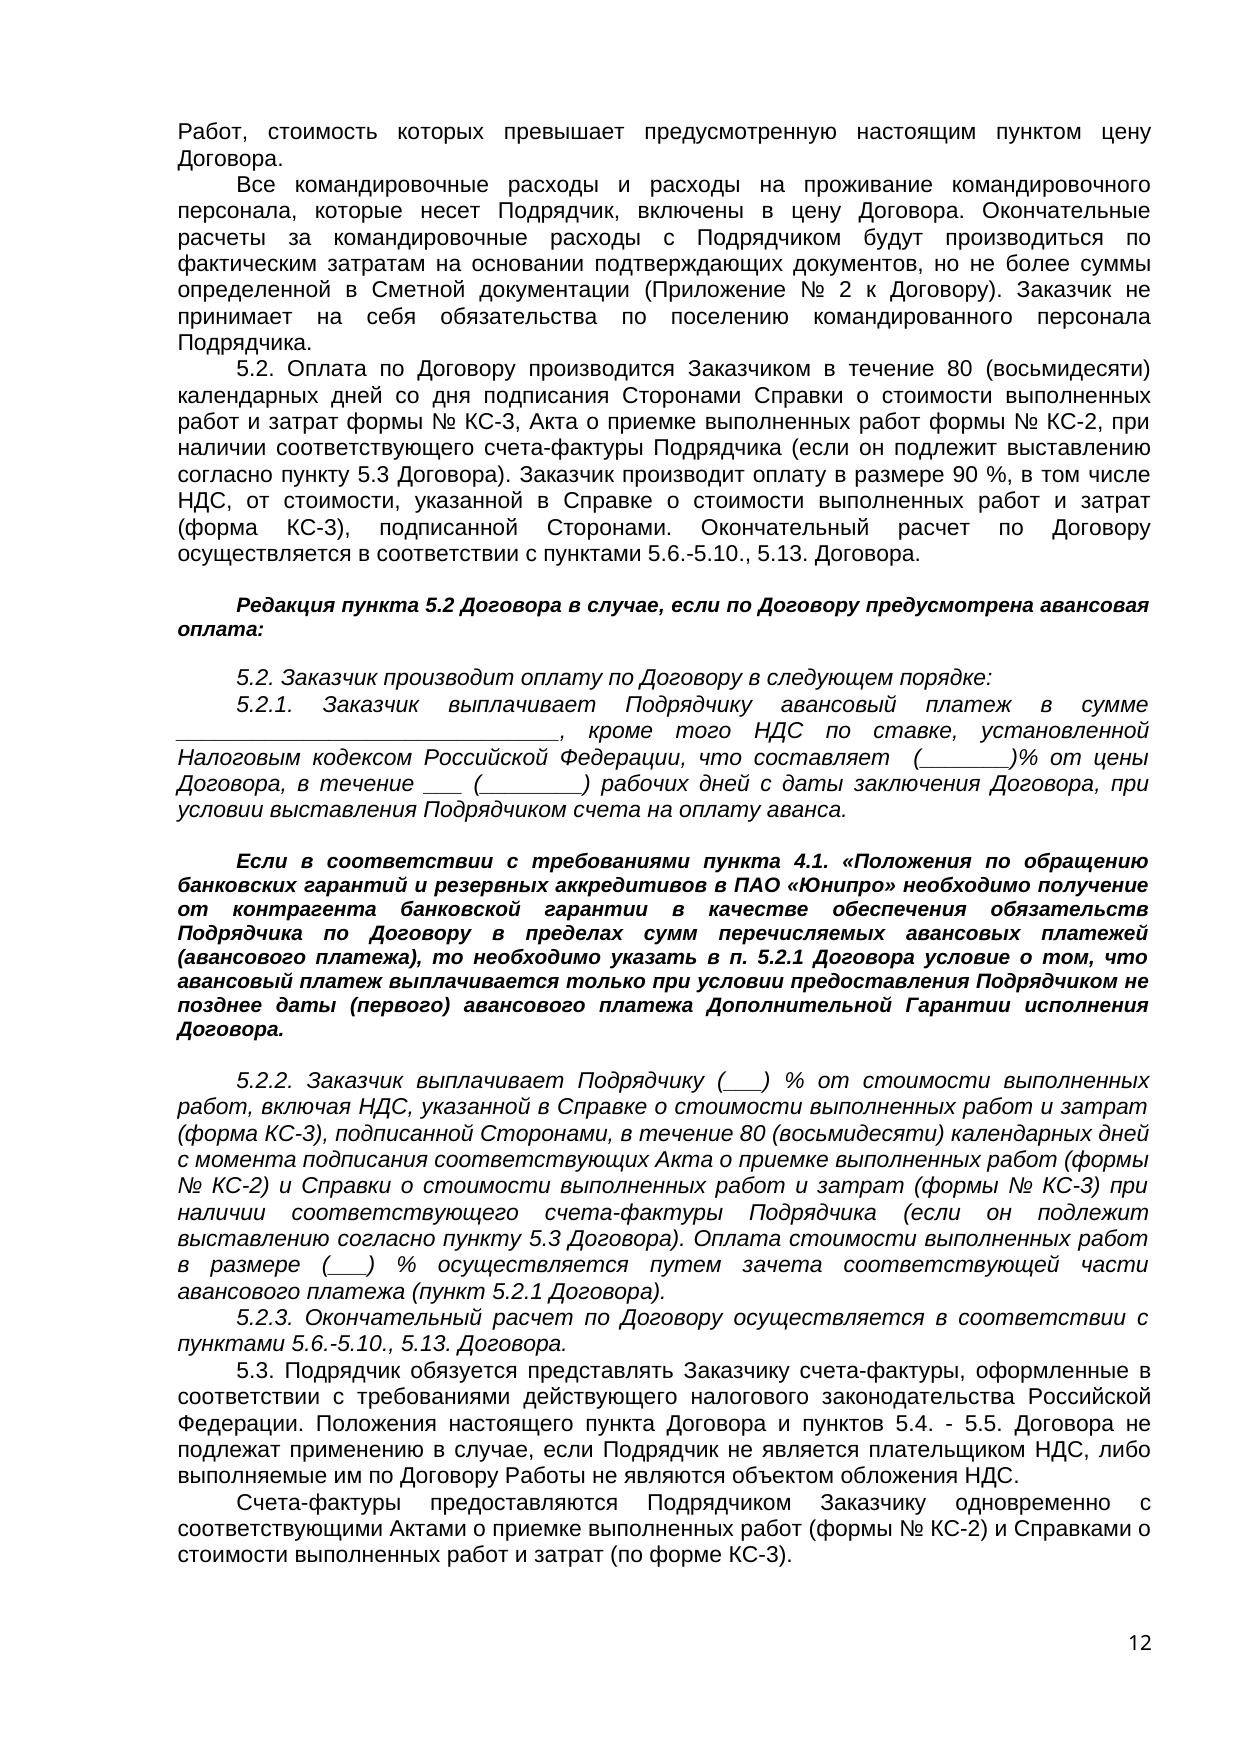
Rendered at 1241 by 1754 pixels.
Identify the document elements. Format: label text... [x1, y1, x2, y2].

subtitle 5.2.1. Заказчик выплачивает Подрядчику авансовый платеж в сумме ______________________________, кроме того НДС по ставке, установленной Налоговым кодексом Российской Федерации, что составляет (_______)% от цены Договора, в течение ___ (________) рабочих дней с даты заключения Договора, при условии выставления Подрядчиком счета на оплату аванса. [177, 691, 1152, 822]
subtitle 5.2.3. Окончательный расчет по Договору осуществляется в соответствии с пунктами 5.6.-5.10., 5.13. Договора. [177, 1304, 1152, 1357]
subtitle 5.2.2. Заказчик выплачивает Подрядчику (___) % от стоимости выполненных работ, включая НДС, указанной в Справке о стоимости выполненных работ и затрат (форма КС-3), подписанной Сторонами, в течение 80 (восьмидесяти) календарных дней с момента подписания соответствующих Акта о приемке выполненных работ (формы № КС-2) и Справки о стоимости выполненных работ и затрат (формы № КС-3) при наличии соответствующего счета-фактуры Подрядчика (если он подлежит выставлению согласно пункту 5.3 Договора). Оплата стоимости выполненных работ в размере (___) % осуществляется путем зачета соответствующей части авансового платежа (пункт 5.2.1 Договора). [177, 1067, 1152, 1304]
text Счета-фактуры предоставляются Подрядчиком Заказчику одновременно с соответствующими Актами о приемке выполненных работ (формы № КС-2) и Справками о стоимости выполненных работ и затрат (по форме КС-3). [177, 1488, 1152, 1568]
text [177, 118, 1152, 171]
text Если в соответствии с требованиями пункта 4.1. «Положения по обращению банковских гарантий и резервных аккредитивов в ПАО «Юнипро» необходимо получение от контрагента банковской гарантии в качестве обеспечения обязательств Подрядчика по Договору в пределах сумм перечисляемых авансовых платежей (авансового платежа), то необходимо указать в п. 5.2.1 Договора условие о том, что авансовый платеж выплачивается только при условии предоставления Подрядчиком не позднее даты (первого) авансового платежа Дополнительной Гарантии исполнения Договора. [177, 849, 1152, 1041]
subtitle 5.2. Заказчик производит оплату по Договору в следующем порядке: [177, 664, 1152, 691]
subtitle Редакция пункта 5.2 Договора в случае, если по Договору предусмотрена авансовая оплата: [177, 592, 1152, 640]
text 5.2. Оплата по Договору производится Заказчиком в течение 80 (восьмидесяти) календарных дней со дня подписания Сторонами Справки о стоимости выполненных работ и затрат формы № КС-3, Акта о приемке выполненных работ формы № КС-2, при наличии соответствующего счета-фактуры Подрядчика (если он подлежит выставлению согласно пункту 5.3 Договора). Заказчик производит оплату в размере 90 %, в том числе НДС, от стоимости, указанной в Справке о стоимости выполненных работ и затрат (форма КС-3), подписанной Сторонами. Окончательный расчет по Договору осуществляется в соответствии с пунктами 5.6.-5.10., 5.13. Договора. [177, 355, 1152, 566]
text Все командировочные расходы и расходы на проживание командировочного персонала, которые несет Подрядчик, включены в цену Договора. Окончательные расчеты за командировочные расходы с Подрядчиком будут производиться по фактическим затратам на основании подтверждающих документов, но не более суммы определенной в Сметной документации (Приложение № 2 к Договору). Заказчик не принимает на себя обязательства по поселению командированного персонала Подрядчика. [177, 171, 1152, 355]
text 5.3. Подрядчик обязуется представлять Заказчику счета-фактуры, оформленные в соответствии с требованиями действующего налогового законодательства Российской Федерации. Положения настоящего пункта Договора и пунктов 5.4. - 5.5. Договора не подлежат применению в случае, если Подрядчик не является плательщиком НДС, либо выполняемые им по Договору Работы не являются объектом обложения НДС. [177, 1357, 1152, 1488]
